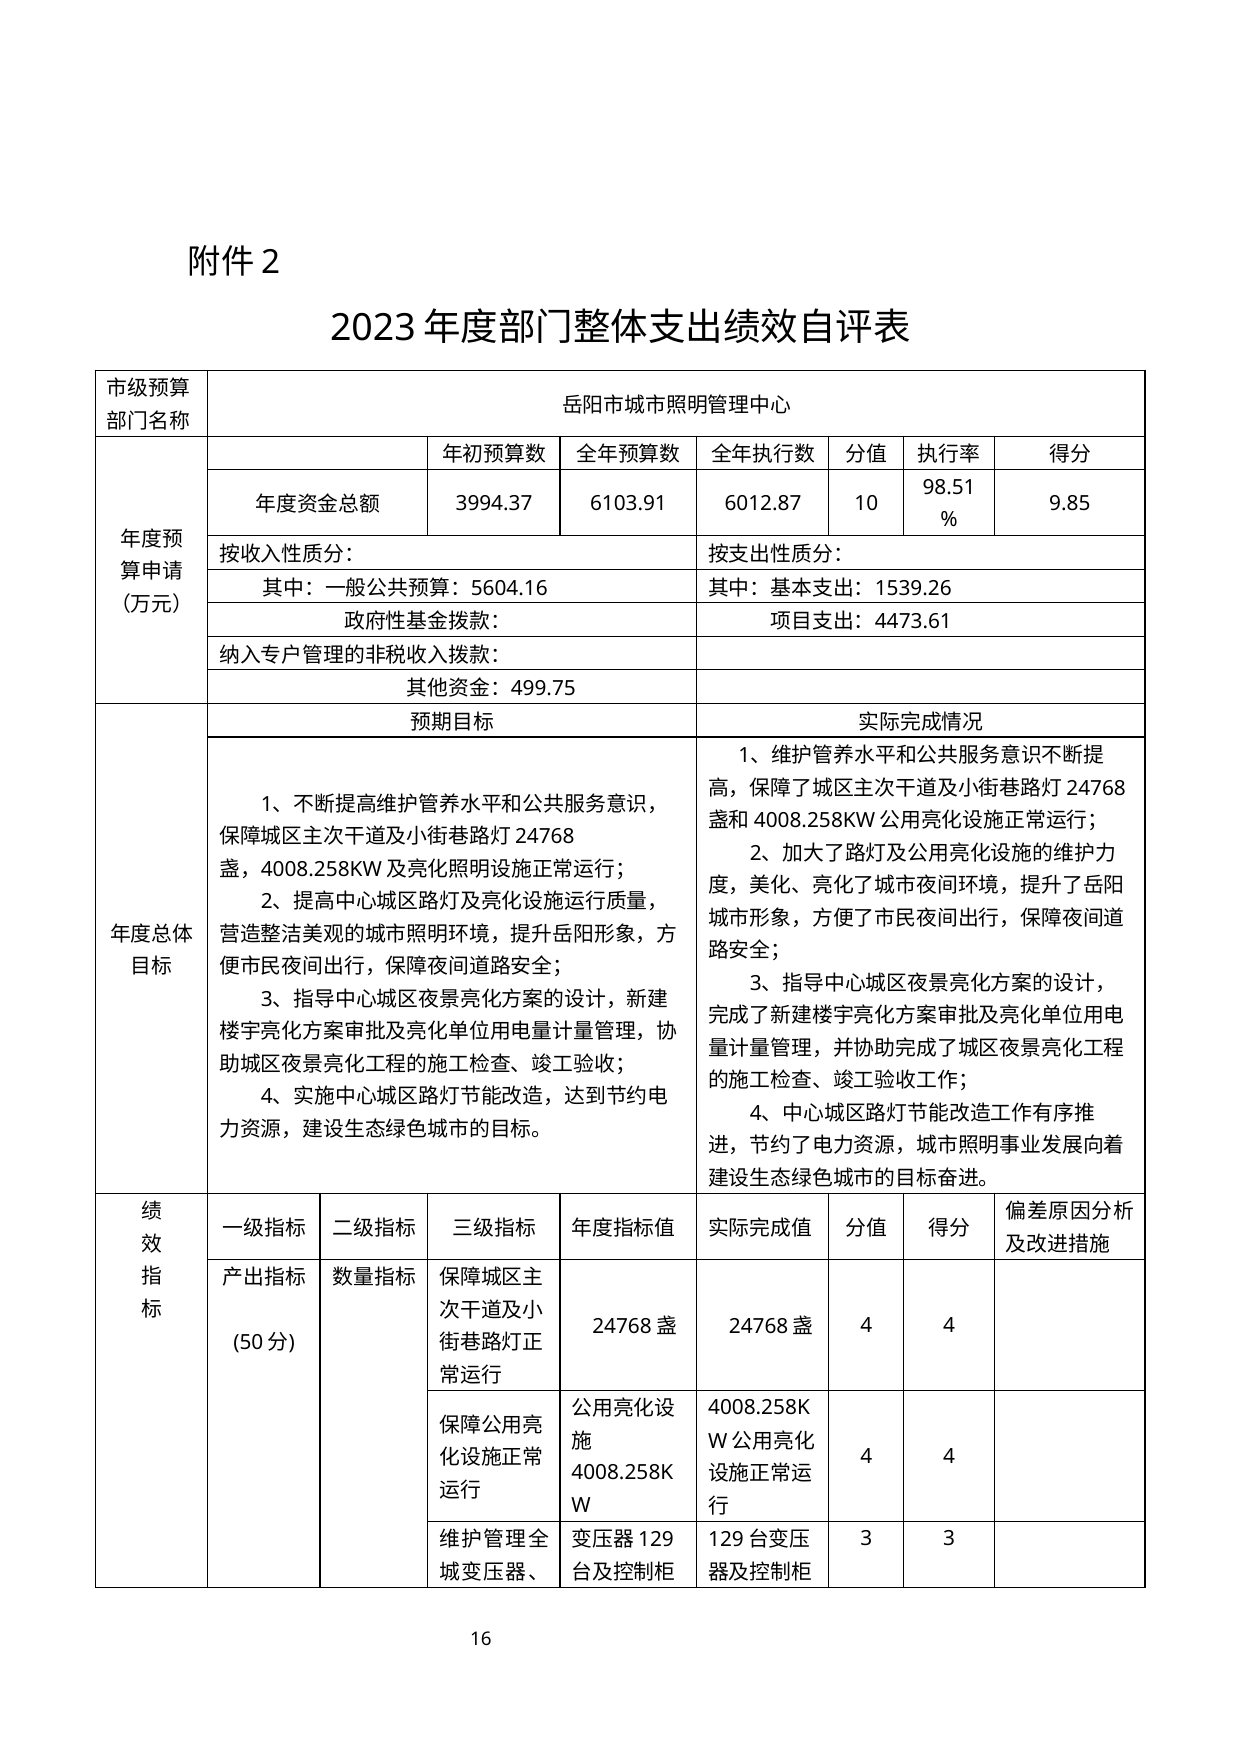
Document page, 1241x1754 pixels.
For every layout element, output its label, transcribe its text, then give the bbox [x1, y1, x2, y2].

table_cell 6103.91 [561, 470, 696, 535]
table_cell 6012.87 [697, 470, 828, 535]
table_cell 三级指标 [428, 1194, 559, 1258]
table_cell 执行率 [904, 437, 994, 469]
table_cell 数量指标 [321, 1260, 427, 1587]
table_cell [995, 1260, 1144, 1389]
table_cell 预期目标 [208, 704, 696, 736]
table_cell [995, 1391, 1144, 1521]
table_cell 绩 效 指 标 [96, 1194, 207, 1587]
table_cell 保障公用亮化设施正常运行 [428, 1391, 559, 1521]
table_cell 政府性基金拨款： [208, 603, 696, 636]
table_cell 项目支出：4473.61 [697, 603, 1144, 636]
table_cell 98.51% [904, 470, 994, 535]
table_cell 实际完成情况 [697, 704, 1144, 736]
table_cell 变压器129台及控制柜等路灯配套设备 [561, 1522, 696, 1587]
table_cell 其中：一般公共预算：5604.16 [208, 570, 696, 602]
table_cell 4 [904, 1391, 994, 1521]
text 2023年度部门整体支出绩效自评表 [187, 292, 1053, 357]
table_cell 4 [904, 1260, 994, 1389]
table_cell [208, 437, 427, 469]
table_cell 年度预 算申请 （万元） [96, 437, 207, 703]
table_cell 全年执行数 [697, 437, 828, 469]
table_header 岳阳市城市照明管理中心 [208, 371, 1144, 436]
table_cell 年初预算数 [428, 437, 559, 469]
table_cell 保障城区主次干道及小街巷路灯正常运行 [428, 1260, 559, 1389]
table_cell [995, 1522, 1144, 1587]
table_cell [697, 670, 1144, 703]
table_header 市级预算部门名称 [96, 371, 207, 436]
table_cell 24768盏 [561, 1260, 696, 1389]
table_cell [697, 1522, 828, 1587]
table_cell 3 [904, 1522, 994, 1587]
table_cell 得分 [995, 437, 1144, 469]
table_cell 分值 [829, 1194, 903, 1258]
table_cell 3 [829, 1522, 903, 1587]
table_cell 年度指标值 [561, 1194, 696, 1258]
table_cell 10 [829, 470, 903, 535]
table_cell 其他资金：499.75 [208, 670, 696, 703]
table_cell 1、维护管养水平和公共服务意识不断提高，保障了城区主次干道及小街巷路灯24768盏和4008.258KW公用亮化设施正常运行； 2、加大了路灯及公用亮化设施的维护力度，美化、亮化了城市夜间环境，提升了岳阳城市形象，方便了市民夜间出行，保障夜间道路安全； 3、指导中心城区夜景亮化方案的设计，完成了新建楼宇亮化方案审批及亮化单位用电量计量管理，并协助完成了城区夜景亮化工程的施工检查、竣工验收工作； 4、中心城区路灯节能改造工作有序推进，节约了电力资源，城市照明事业发展向着建设生态绿色城市的目标奋进。 [697, 738, 1144, 1192]
table_cell 年度资金总额 [208, 470, 427, 535]
table_cell 其中：基本支出：1539.26 [697, 570, 1144, 602]
table_cell 一级指标 [208, 1194, 319, 1258]
text 附件2 [187, 227, 1053, 292]
table_cell 4 [829, 1391, 903, 1521]
table_cell 纳入专户管理的非税收入拨款： [208, 637, 696, 669]
table_cell 全年预算数 [561, 437, 696, 469]
table_cell 按支出性质分： [697, 536, 1144, 569]
table_cell 产出指标 (50分) [208, 1260, 319, 1587]
table_cell 24768盏 [697, 1260, 828, 1389]
table_cell 3994.37 [428, 470, 559, 535]
table_cell 4 [829, 1260, 903, 1389]
table_cell 偏差原因分析及改进措施 [995, 1194, 1144, 1258]
table_cell 年度总体目标 [96, 704, 207, 1192]
table_cell 分值 [829, 437, 903, 469]
table_cell 实际完成值 [697, 1194, 828, 1258]
table_cell 公用亮化设施4008.258KW [561, 1391, 696, 1521]
table_cell 4008.258KW公用亮化设施正常运行 [697, 1391, 828, 1521]
table_cell 1、不断提高维护管养水平和公共服务意识，保障城区主次干道及小街巷路灯24768盏，4008.258KW及亮化照明设施正常运行； 2、提高中心城区路灯及亮化设施运行质量，营造整洁美观的城市照明环境，提升岳阳形象，方便市民夜间出行，保障夜间道路安全； 3、指导中心城区夜景亮化方案的设计，新建楼宇亮化方案审批及亮化单位用电量计量管理，协助城区夜景亮化工程的施工检查、竣工验收； 4、实施中心城区路灯节能改造，达到节约电力资源，建设生态绿色城市的目标。 [208, 738, 696, 1192]
table_cell [697, 637, 1144, 669]
table_cell 按收入性质分： [208, 536, 696, 569]
table_cell 二级指标 [321, 1194, 427, 1258]
table_cell 9.85 [995, 470, 1144, 535]
table_cell 得分 [904, 1194, 994, 1258]
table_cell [428, 1522, 559, 1587]
